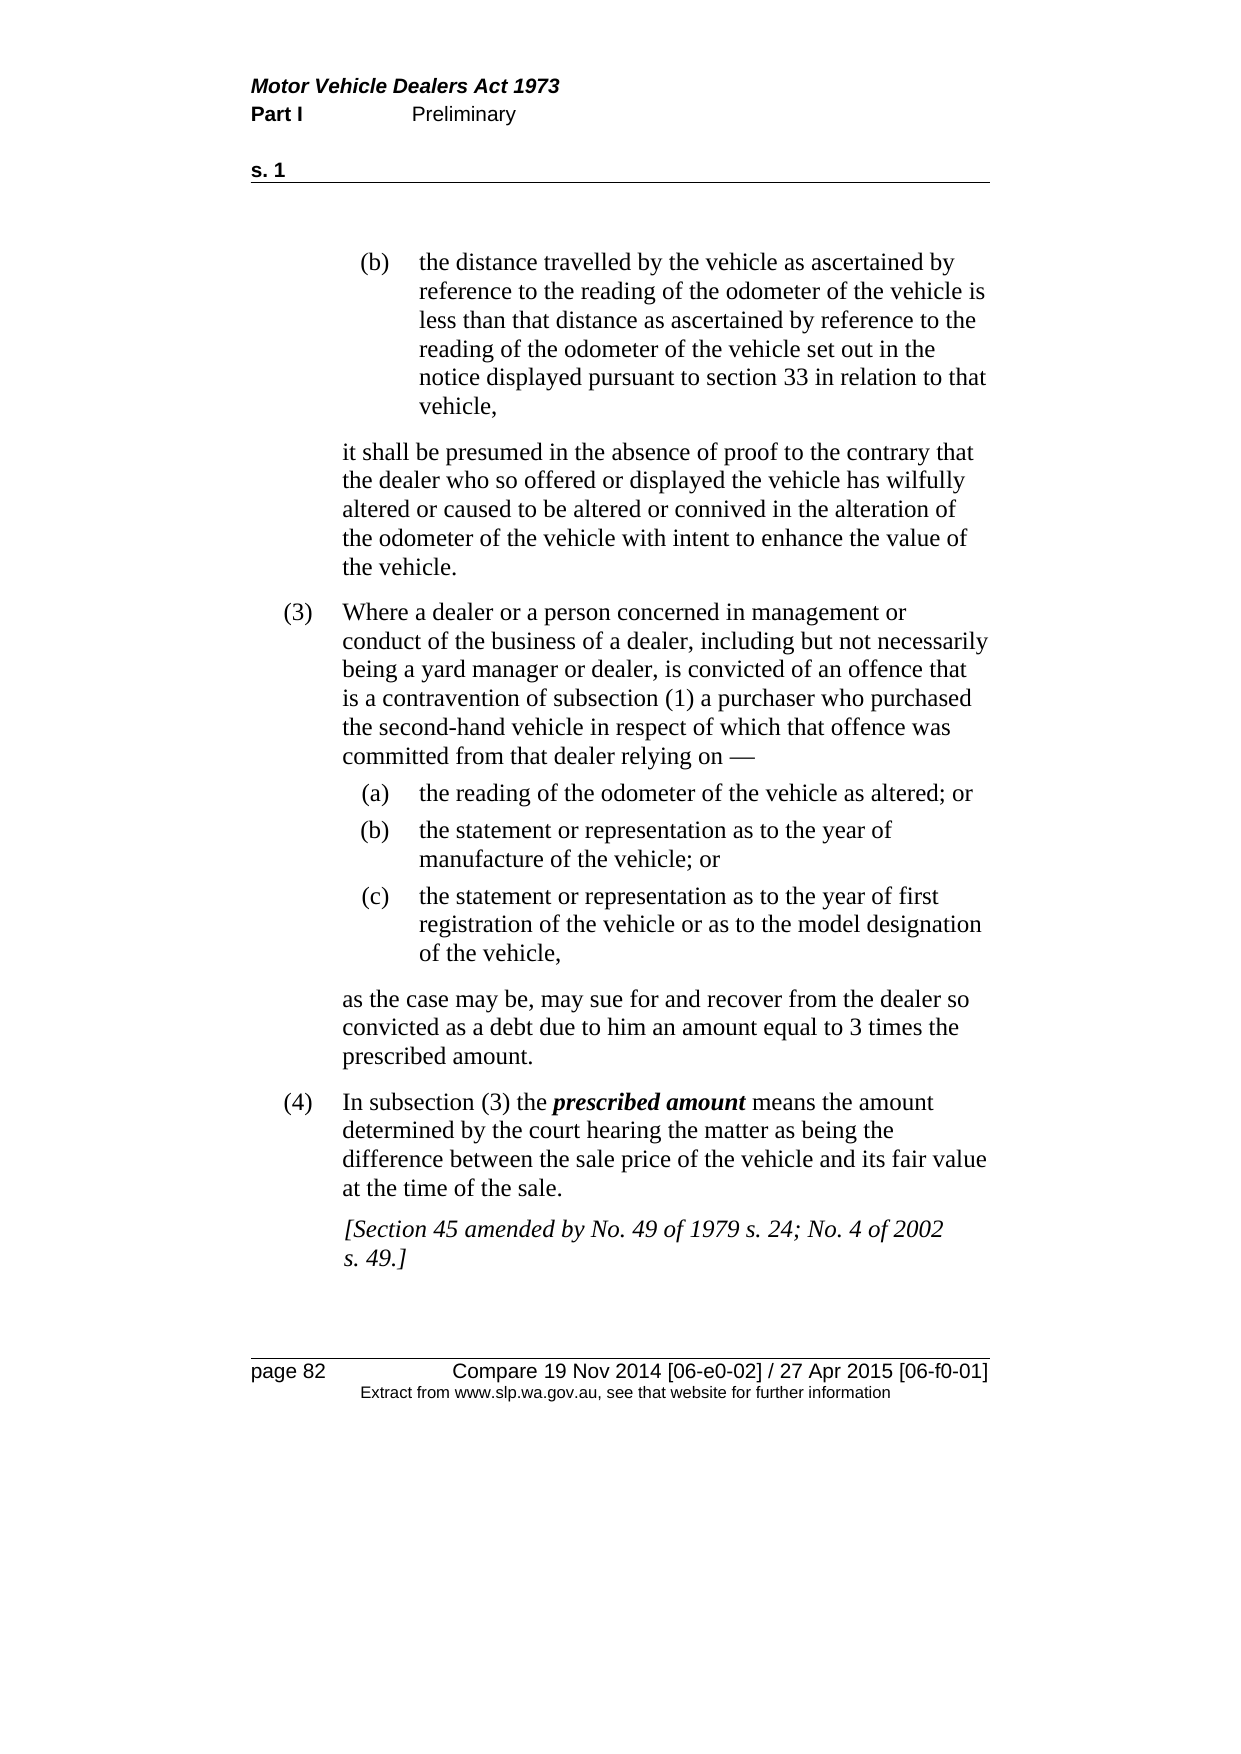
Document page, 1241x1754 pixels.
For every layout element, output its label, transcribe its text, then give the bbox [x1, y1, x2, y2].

text (4) In subsection (3) the prescribed amount means the amount determined by the court hearing the matter as being the difference between the sale price of the vehicle and its fair value at the time of the sale. [251, 1087, 990, 1202]
text (3) Where a dealer or a person concerned in management or conduct of the business of a dealer, including but not necessarily being a yard manager or dealer, is convicted of an offence that is a contravention of subsection (1) a purchaser who purchased the second-hand vehicle in respect of which that offence was committed from that dealer relying on — [251, 597, 990, 769]
text (b) the distance travelled by the vehicle as ascertained by reference to the reading of the odometer of the vehicle is less than that distance as ascertained by reference to the reading of the odometer of the vehicle set out in the notice displayed pursuant to section 33 in relation to that vehicle, [251, 247, 990, 420]
text [Section 45 amended by No. 49 of 1979 s. 24; No. 4 of 2002 s. 49.] [251, 1214, 990, 1272]
text it shall be presumed in the absence of proof to the contrary that the dealer who so offered or displayed the vehicle has wilfully altered or caused to be altered or connived in the alteration of the odometer of the vehicle with intent to enhance the value of the vehicle. [251, 437, 990, 580]
text (a) the reading of the odometer of the vehicle as altered; or [251, 778, 990, 807]
text (b) the statement or representation as to the year of manufacture of the vehicle; or [251, 815, 990, 872]
text as the case may be, may sue for and recover from the dealer so convicted as a debt due to him an amount equal to 3 times the prescribed amount. [251, 984, 990, 1070]
text (c) the statement or representation as to the year of first registration of the vehicle or as to the model designation of the vehicle, [251, 881, 990, 967]
